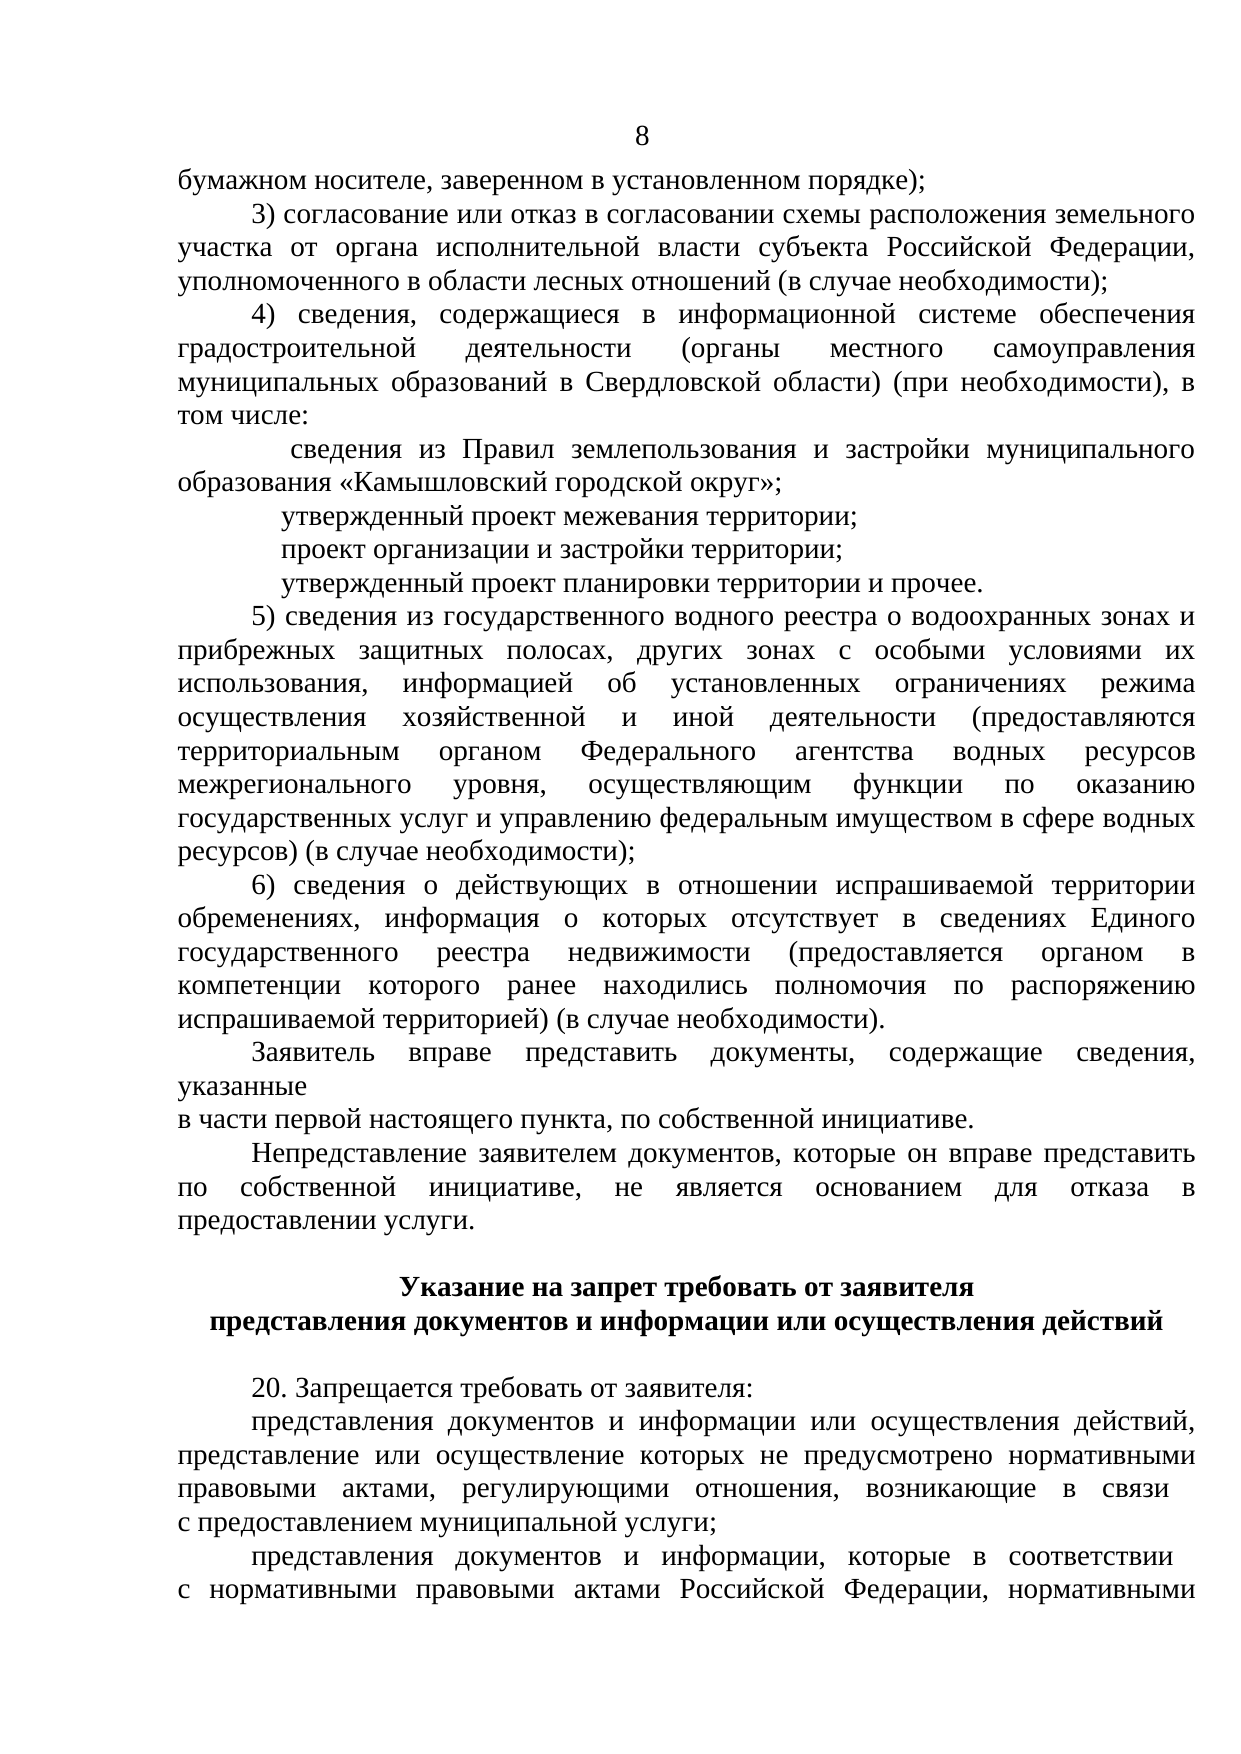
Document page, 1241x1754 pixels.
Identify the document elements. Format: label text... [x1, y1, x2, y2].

text  проект организации и застройки территории; [177, 531, 1196, 565]
text 6) сведения о действующих в отношении испрашиваемой территории обременениях, информация о которых отсутствует в сведениях Единого государственного реестра недвижимости (предоставляется органом в компетенции которого ранее находились полномочия по распоряжению испрашиваемой территорией) (в случае необходимости). [177, 867, 1196, 1034]
text 4) сведения, содержащиеся в информационной системе обеспечения градостроительной деятельности (органы местного самоуправления муниципальных образований в Свердловской области) (при необходимости), в том числе: [177, 297, 1196, 431]
text 3) согласование или отказ в согласовании схемы расположения земельного участка от органа исполнительной власти субъекта Российской Федерации, уполномоченного в области лесных отношений (в случае необходимости); [177, 196, 1196, 297]
text  утвержденный проект планировки территории и прочее. [177, 565, 1196, 598]
text 5) сведения из государственного водного реестра о водоохранных зонах и прибрежных защитных полосах, других зонах с особыми условиями их использования, информацией об установленных ограничениях режима осуществления хозяйственной и иной деятельности (предоставляются территориальным органом Федерального агентства водных ресурсов межрегионального уровня, осуществляющим функции по оказанию государственных услуг и управлению федеральным имуществом в сфере водных ресурсов) (в случае необходимости); [177, 598, 1196, 867]
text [177, 1538, 1196, 1605]
text  утвержденный проект межевания территории; [177, 498, 1196, 531]
text 20. Запрещается требовать от заявителя: [177, 1370, 1196, 1403]
text Непредставление заявителем документов, которые он вправе представить по собственной инициативе, не является основанием для отказа в предоставлении услуги. [177, 1135, 1196, 1236]
text представления документов и информации или осуществления действий, представление или осуществление которых не предусмотрено нормативными правовыми актами, регулирующими отношения, возникающие в связи с предоставлением муниципальной услуги; [177, 1403, 1196, 1538]
text Указание на запрет требовать от заявителя [177, 1269, 1196, 1303]
text Заявитель вправе представить документы, содержащие сведения, указанные в части первой настоящего пункта, по собственной инициативе. [177, 1034, 1196, 1135]
text  сведения из Правил землепользования и застройки муниципального образования «Камышловский городской округ»; [177, 431, 1196, 498]
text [177, 162, 1196, 196]
text представления документов и информации или осуществления действий [177, 1303, 1196, 1336]
